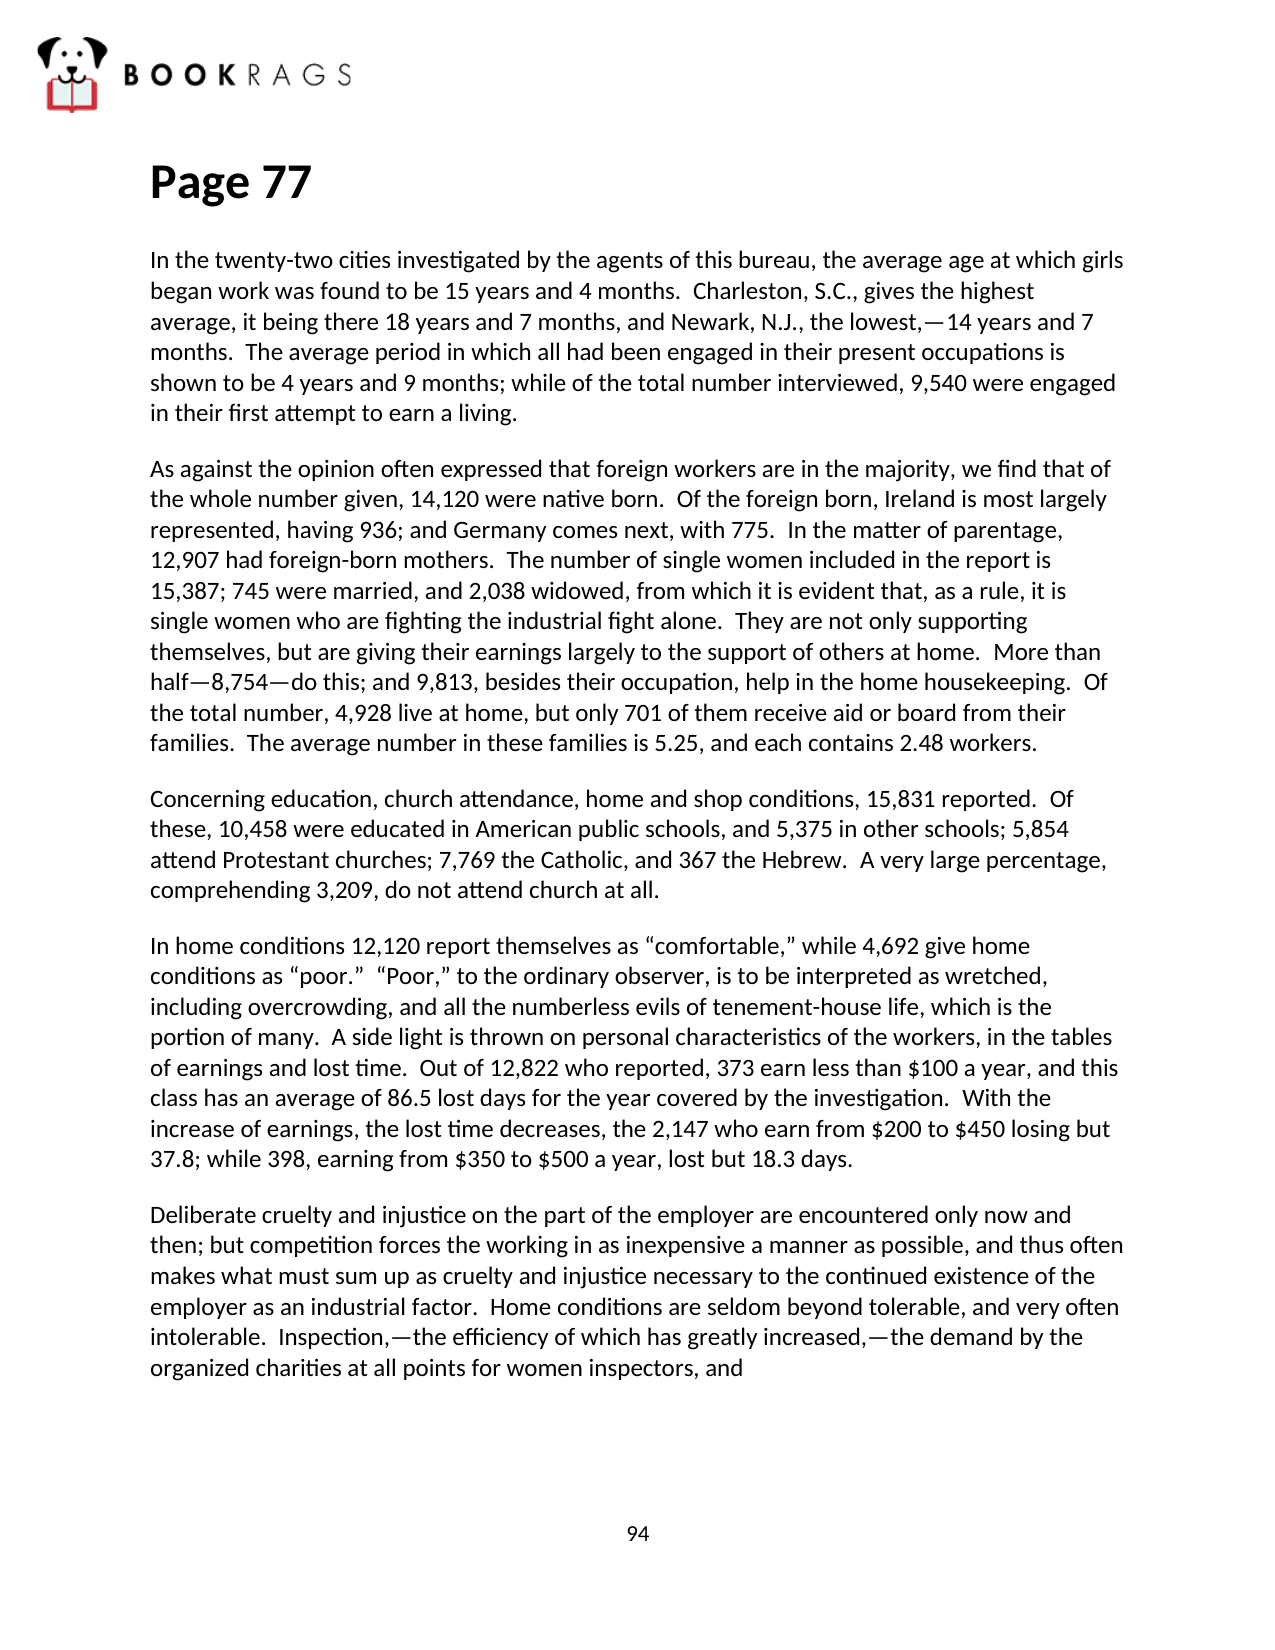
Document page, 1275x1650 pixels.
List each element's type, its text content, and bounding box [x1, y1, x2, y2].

text In home conditions 12,120 report themselves as “comfortable,” while 4,692 give home conditions as “poor.” “Poor,” to the ordinary observer, is to be interpreted as wretched, including overcrowding, and all the numberless evils of tenement-house life, which is the portion of many. A side light is thrown on personal characteristics of the workers, in the tables of earnings and lost time. Out of 12,822 who reported, 373 earn less than $100 a year, and this class has an average of 86.5 lost days for the year covered by the investigation. With the increase of earnings, the lost time decreases, the 2,147 who earn from $200 to $450 losing but 37.8; while 398, earning from $350 to $500 a year, lost but 18.3 days. [150, 930, 1125, 1174]
text Concerning education, church attendance, home and shop conditions, 15,831 reported. Of these, 10,458 were educated in American public schools, and 5,375 in other schools; 5,854 attend Protestant churches; 7,769 the Catholic, and 367 the Hebrew. A very large percentage, comprehending 3,209, do not attend church at all. [150, 783, 1125, 905]
text Deliberate cruelty and injustice on the part of the employer are encountered only now and then; but competition forces the working in as inexpensive a manner as possible, and thus often makes what must sum up as cruelty and injustice necessary to the continued existence of the employer as an industrial factor. Home conditions are seldom beyond tolerable, and very often intolerable. Inspection,—­the efficiency of which has greatly increased,—­the demand by the organized charities at all points for women inspectors, and [150, 1199, 1125, 1382]
text Page 77 [150, 150, 1125, 211]
picture [37, 37, 351, 113]
text As against the opinion often expressed that foreign workers are in the majority, we find that of the whole number given, 14,120 were native born. Of the foreign born, Ireland is most largely represented, having 936; and Germany comes next, with 775. In the matter of parentage, 12,907 had foreign-born mothers. The number of single women included in the report is 15,387; 745 were married, and 2,038 widowed, from which it is evident that, as a rule, it is single women who are fighting the industrial fight alone. They are not only supporting themselves, but are giving their earnings largely to the support of others at home. More than half—­8,754—­do this; and 9,813, besides their occupation, help in the home housekeeping. Of the total number, 4,928 live at home, but only 701 of them receive aid or board from their families. The average number in these families is 5.25, and each contains 2.48 workers. [150, 453, 1125, 758]
text In the twenty-two cities investigated by the agents of this bureau, the average age at which girls began work was found to be 15 years and 4 months. Charleston, S.C., gives the highest average, it being there 18 years and 7 months, and Newark, N.J., the lowest,—­14 years and 7 months. The average period in which all had been engaged in their present occupations is shown to be 4 years and 9 months; while of the total number interviewed, 9,540 were engaged in their first attempt to earn a living. [150, 244, 1125, 428]
